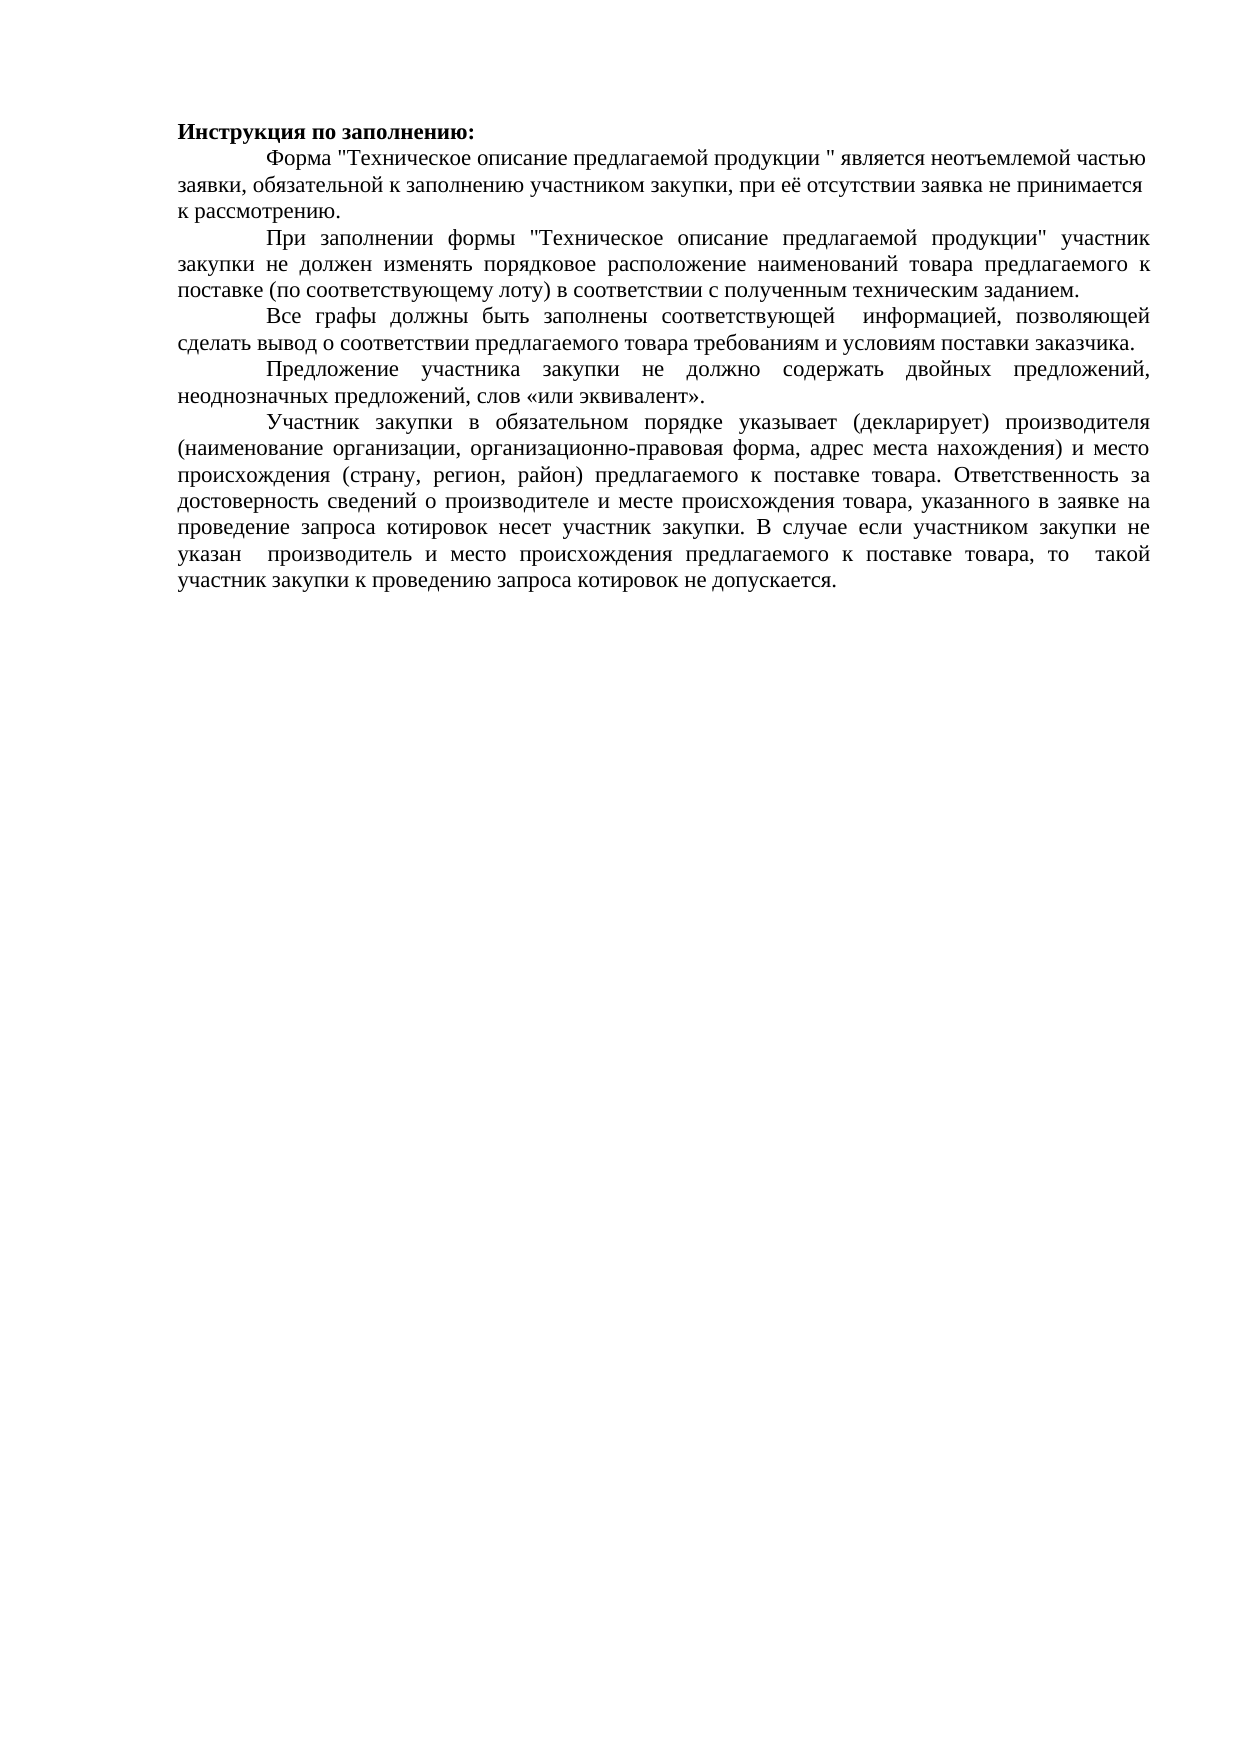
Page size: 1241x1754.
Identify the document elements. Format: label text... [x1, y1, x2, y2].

text Инструкция по заполнению: [177, 118, 1152, 144]
text При заполнении формы "Техническое описание предлагаемой продукции" участник закупки не должен изменять порядковое расположение наименований товара предлагаемого к поставке (по соответствующему лоту) в соответствии с полученным техническим заданием. [177, 223, 1152, 303]
text Предложение участника закупки не должно содержать двойных предложений, неоднозначных предложений, слов «или эквивалент». [177, 355, 1152, 408]
text Форма "Техническое описание предлагаемой продукции " является неотъемлемой частью заявки, обязательной к заполнению участником закупки, при её отсутствии заявка не принимается к рассмотрению. [177, 144, 1152, 223]
text Все графы должны быть заполнены соответствующей информацией, позволяющей сделать вывод о соответствии предлагаемого товара требованиям и условиям поставки заказчика. [177, 303, 1152, 355]
text Участник закупки в обязательном порядке указывает (декларирует) производителя (наименование организации, организационно-правовая форма, адрес места нахождения) и место происхождения (страну, регион, район) предлагаемого к поставке товара. Ответственность за достоверность сведений о производителе и месте происхождения товара, указанного в заявке на проведение запроса котировок несет участник закупки. В случае если участником закупки не указан производитель и место происхождения предлагаемого к поставке товара, то такой участник закупки к проведению запроса котировок не допускается. [177, 408, 1152, 592]
